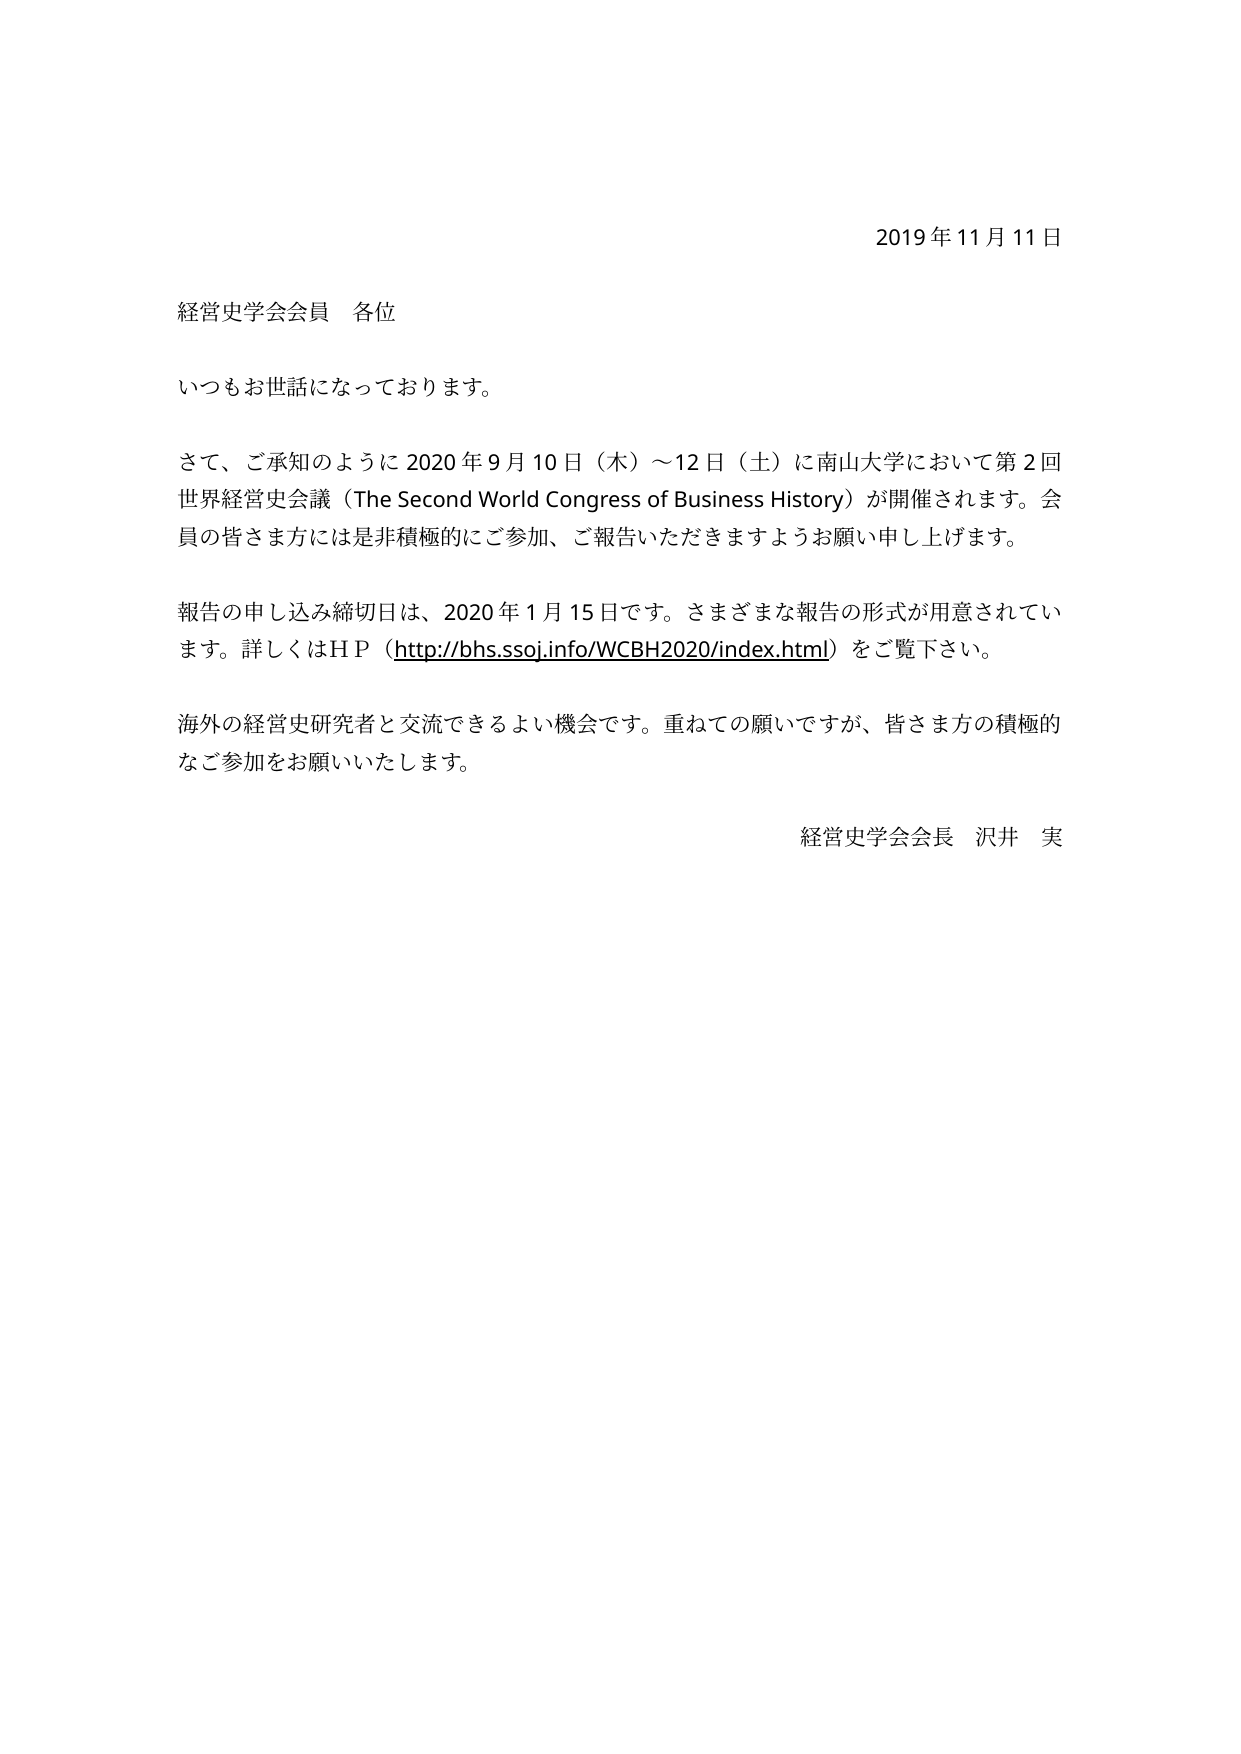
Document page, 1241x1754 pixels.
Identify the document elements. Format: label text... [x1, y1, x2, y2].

text さて、ご承知のように2020年9月10日（木）～12日（土）に南山大学において第2回世界経営史会議（The Second World Congress of Business History）が開催されます。会員の皆さま方には是非積極的にご参加、ご報告いただきますようお願い申し上げます。 [177, 442, 1063, 554]
text いつもお世話になっております。 [177, 367, 1063, 404]
text 海外の経営史研究者と交流できるよい機会です。重ねての願いですが、皆さま方の積極的なご参加をお願いいたします。 [177, 704, 1063, 779]
text 経営史学会会員 各位 [177, 292, 1063, 329]
text 2019年11月11日 [177, 217, 1063, 254]
text 報告の申し込み締切日は、2020年1月15日です。さまざまな報告の形式が用意されています。詳しくはＨＰ（http://bhs.ssoj.info/WCBH2020/index.html）をご覧下さい。 [177, 592, 1063, 667]
text 経営史学会会長 沢井 実 [177, 817, 1063, 854]
